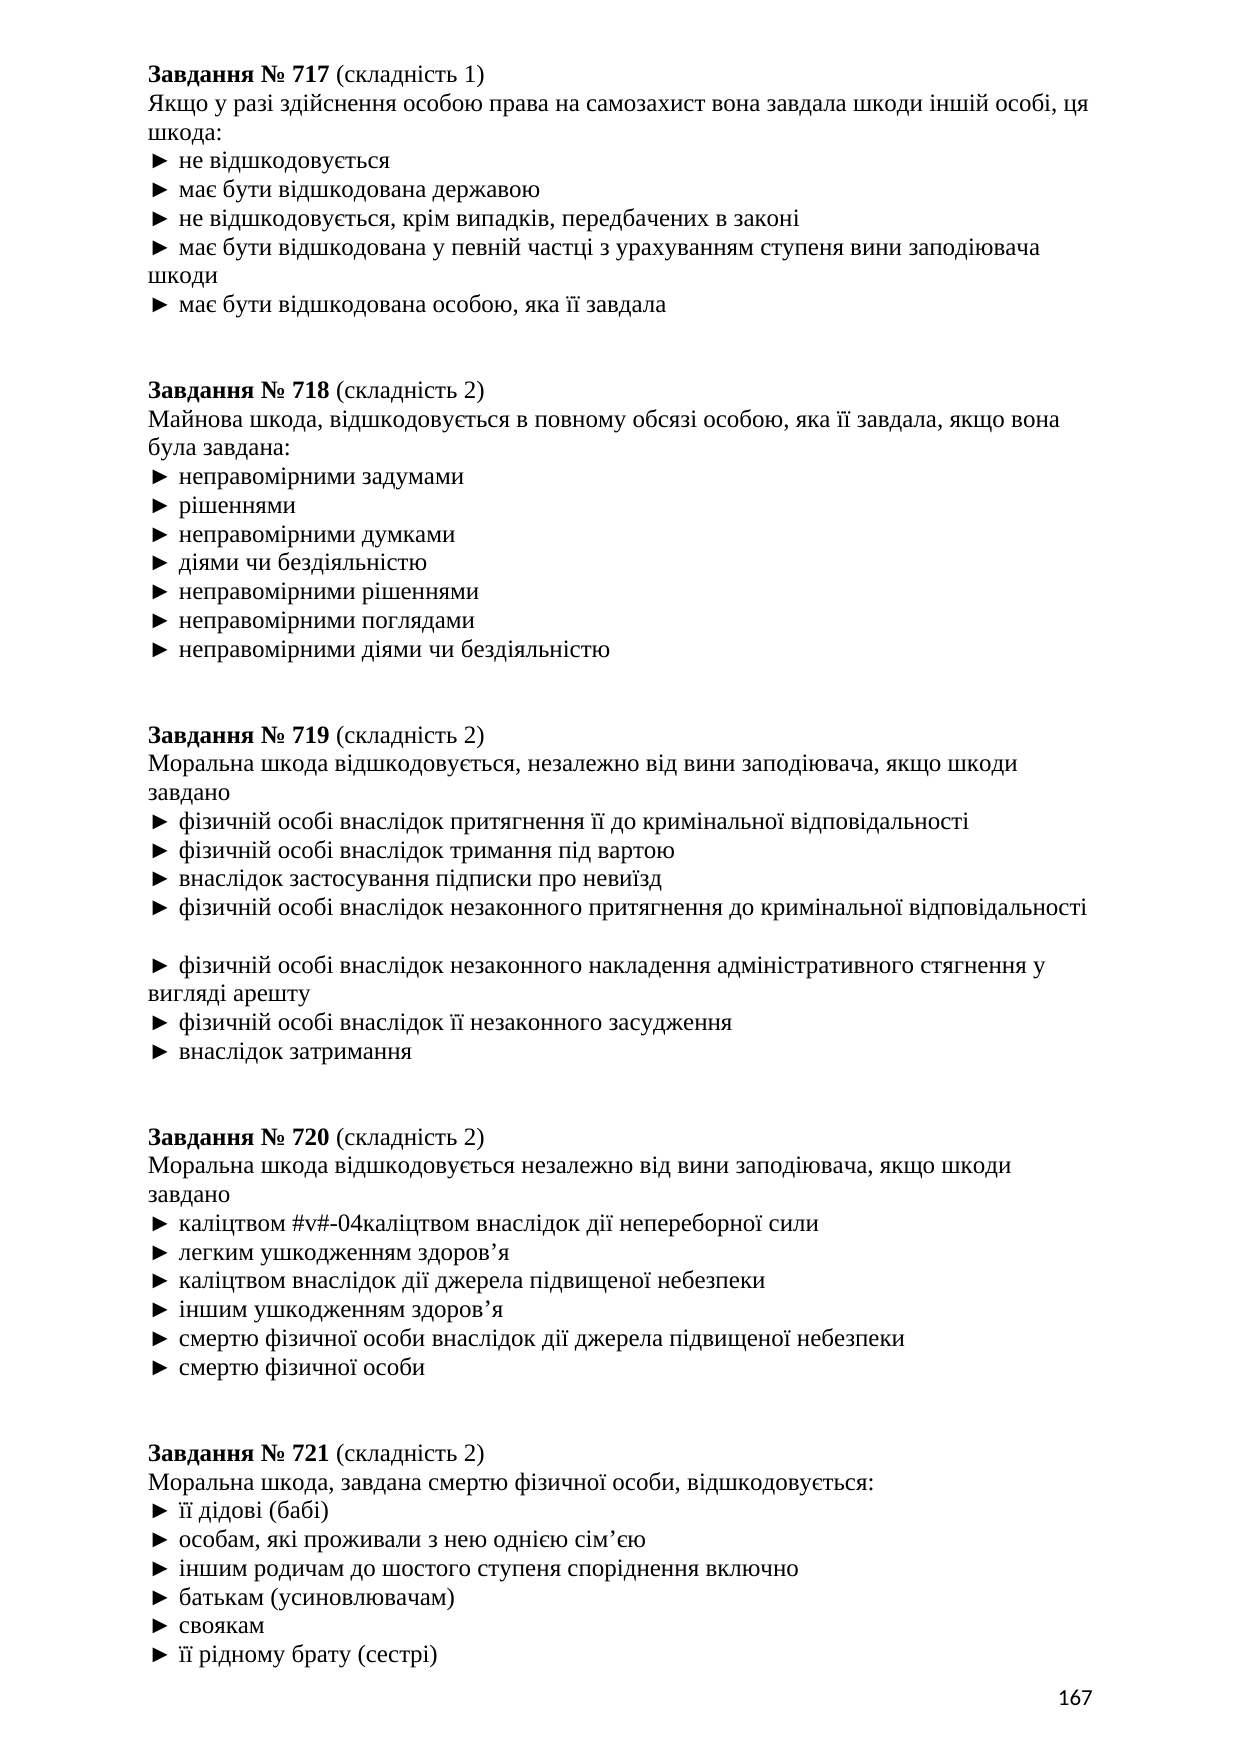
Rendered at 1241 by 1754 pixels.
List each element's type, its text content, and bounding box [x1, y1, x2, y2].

text Завдання № 717 (складність 1) Якщо у разі здійснення особою права на самозахист вона завдала шкоди іншій особі, ця шкода: ► не відшкодовується ► має бути відшкодована державою ► не відшкодовується, крім випадків, передбачених в законі ► має бути відшкодована у певній частці з урахуванням ступеня вини заподіювача шкоди ► має бути відшкодована особою, яка її завдала [148, 59, 1092, 346]
text Завдання № 719 (складність 2) Моральна шкода відшкодовується, незалежно від вини заподіювача, якщо шкоди завдано ► фізичній особі внаслідок притягнення її до кримінальної відповідальності ► фізичній особі внаслідок тримання під вартою ► внаслідок застосування підписки про невиїзд ► фізичній особі внаслідок незаконного притягнення до кримінальної відповідальності ► фізичній особі внаслідок незаконного накладення адміністративного стягнення у вигляді арешту ► фізичній особі внаслідок її незаконного засудження ► внаслідок затримання [148, 720, 1092, 1093]
text Завдання № 720 (складність 2) Моральна шкода відшкодовується незалежно від вини заподіювача, якщо шкоди завдано ► каліцтвом #v#-04каліцтвом внаслідок дії непереборної сили ► легким ушкодженням здоров’я ► каліцтвом внаслідок дії джерела підвищеної небезпеки ► іншим ушкодженням здоров’я ► смертю фізичної особи внаслідок дії джерела підвищеної небезпеки ► смертю фізичної особи [148, 1122, 1092, 1409]
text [148, 1438, 1092, 1668]
text Завдання № 718 (складність 2) Майнова шкода, відшкодовується в повному обсязі особою, яка її завдала, якщо вона була завдана: ► неправомірними задумами ► рішеннями ► неправомірними думками ► діями чи бездіяльністю ► неправомірними рішеннями ► неправомірними поглядами ► неправомірними діями чи бездіяльністю [148, 375, 1092, 691]
